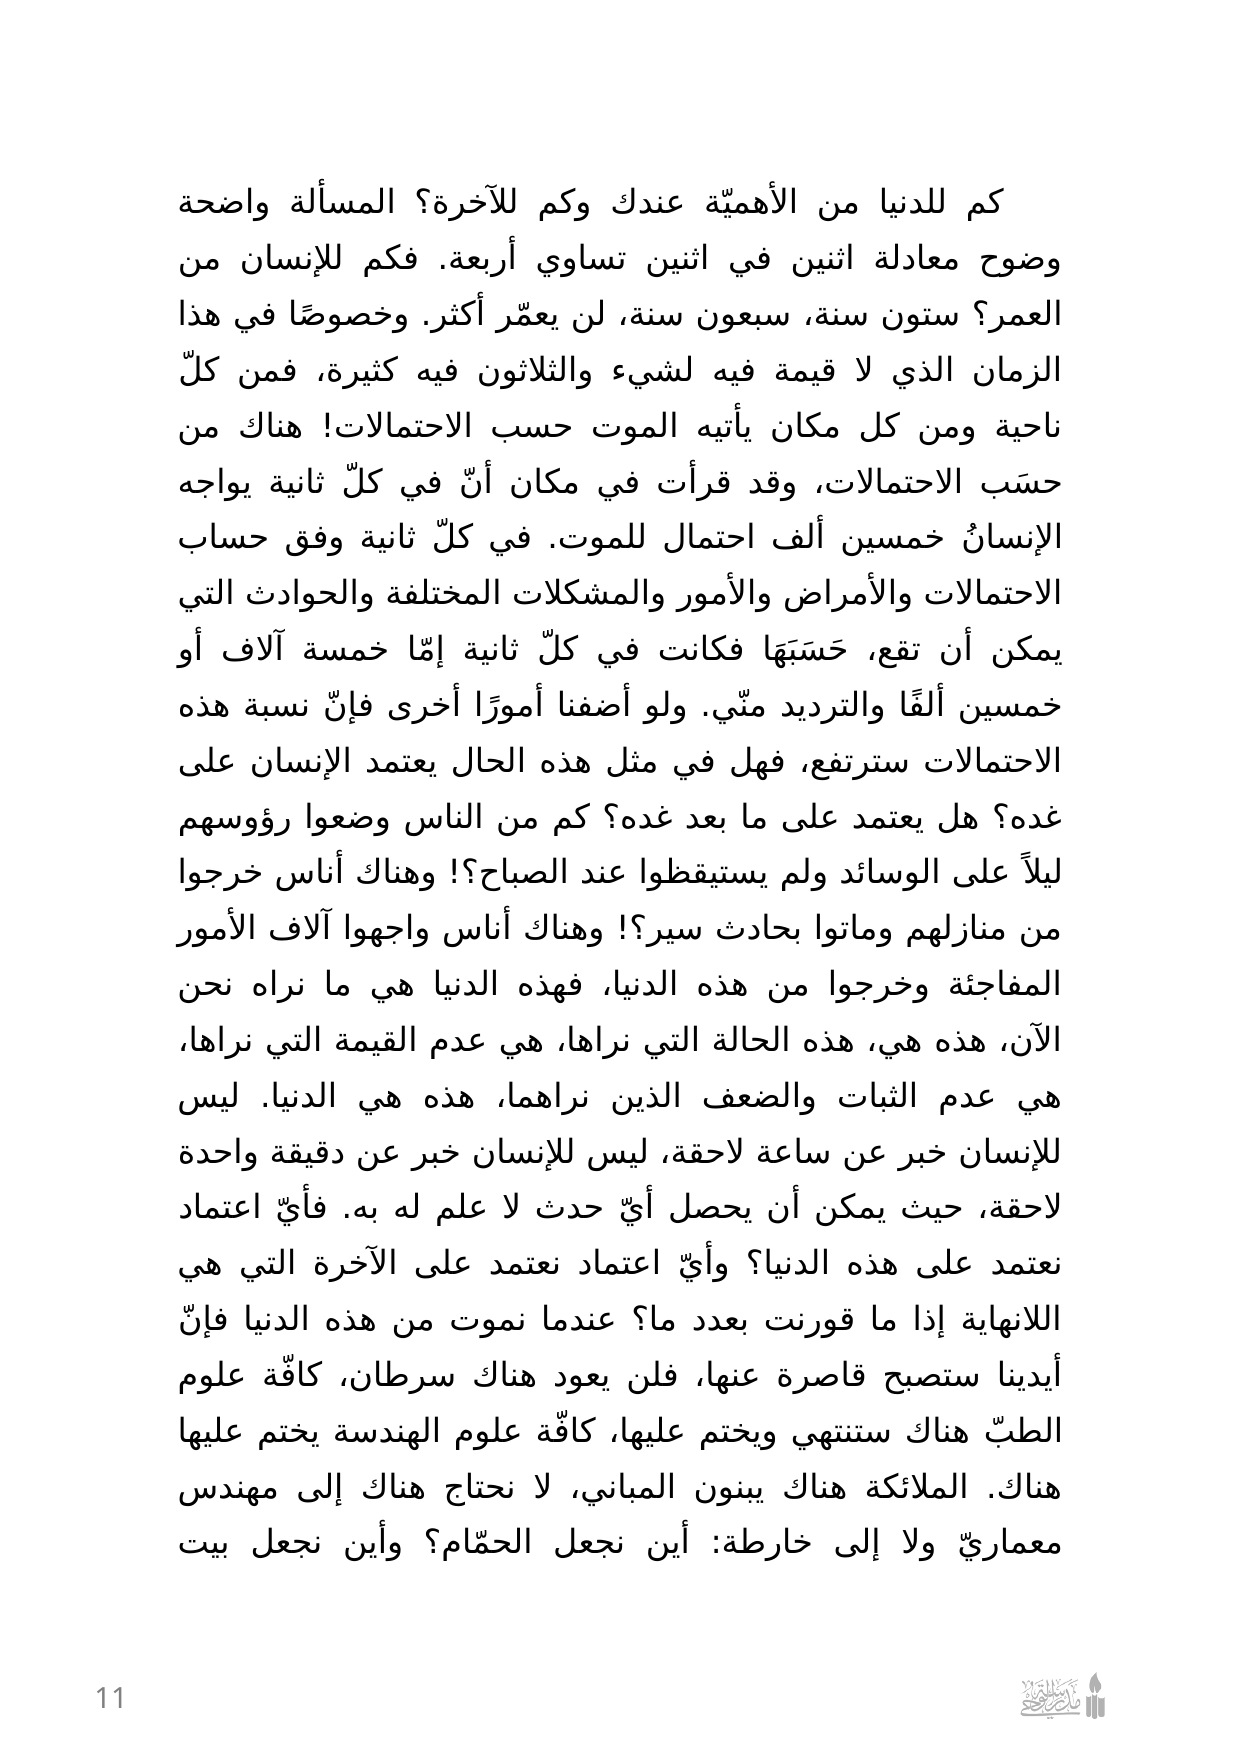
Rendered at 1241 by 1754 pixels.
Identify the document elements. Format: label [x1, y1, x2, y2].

picture [1020, 1672, 1105, 1719]
text [177, 181, 1063, 1576]
